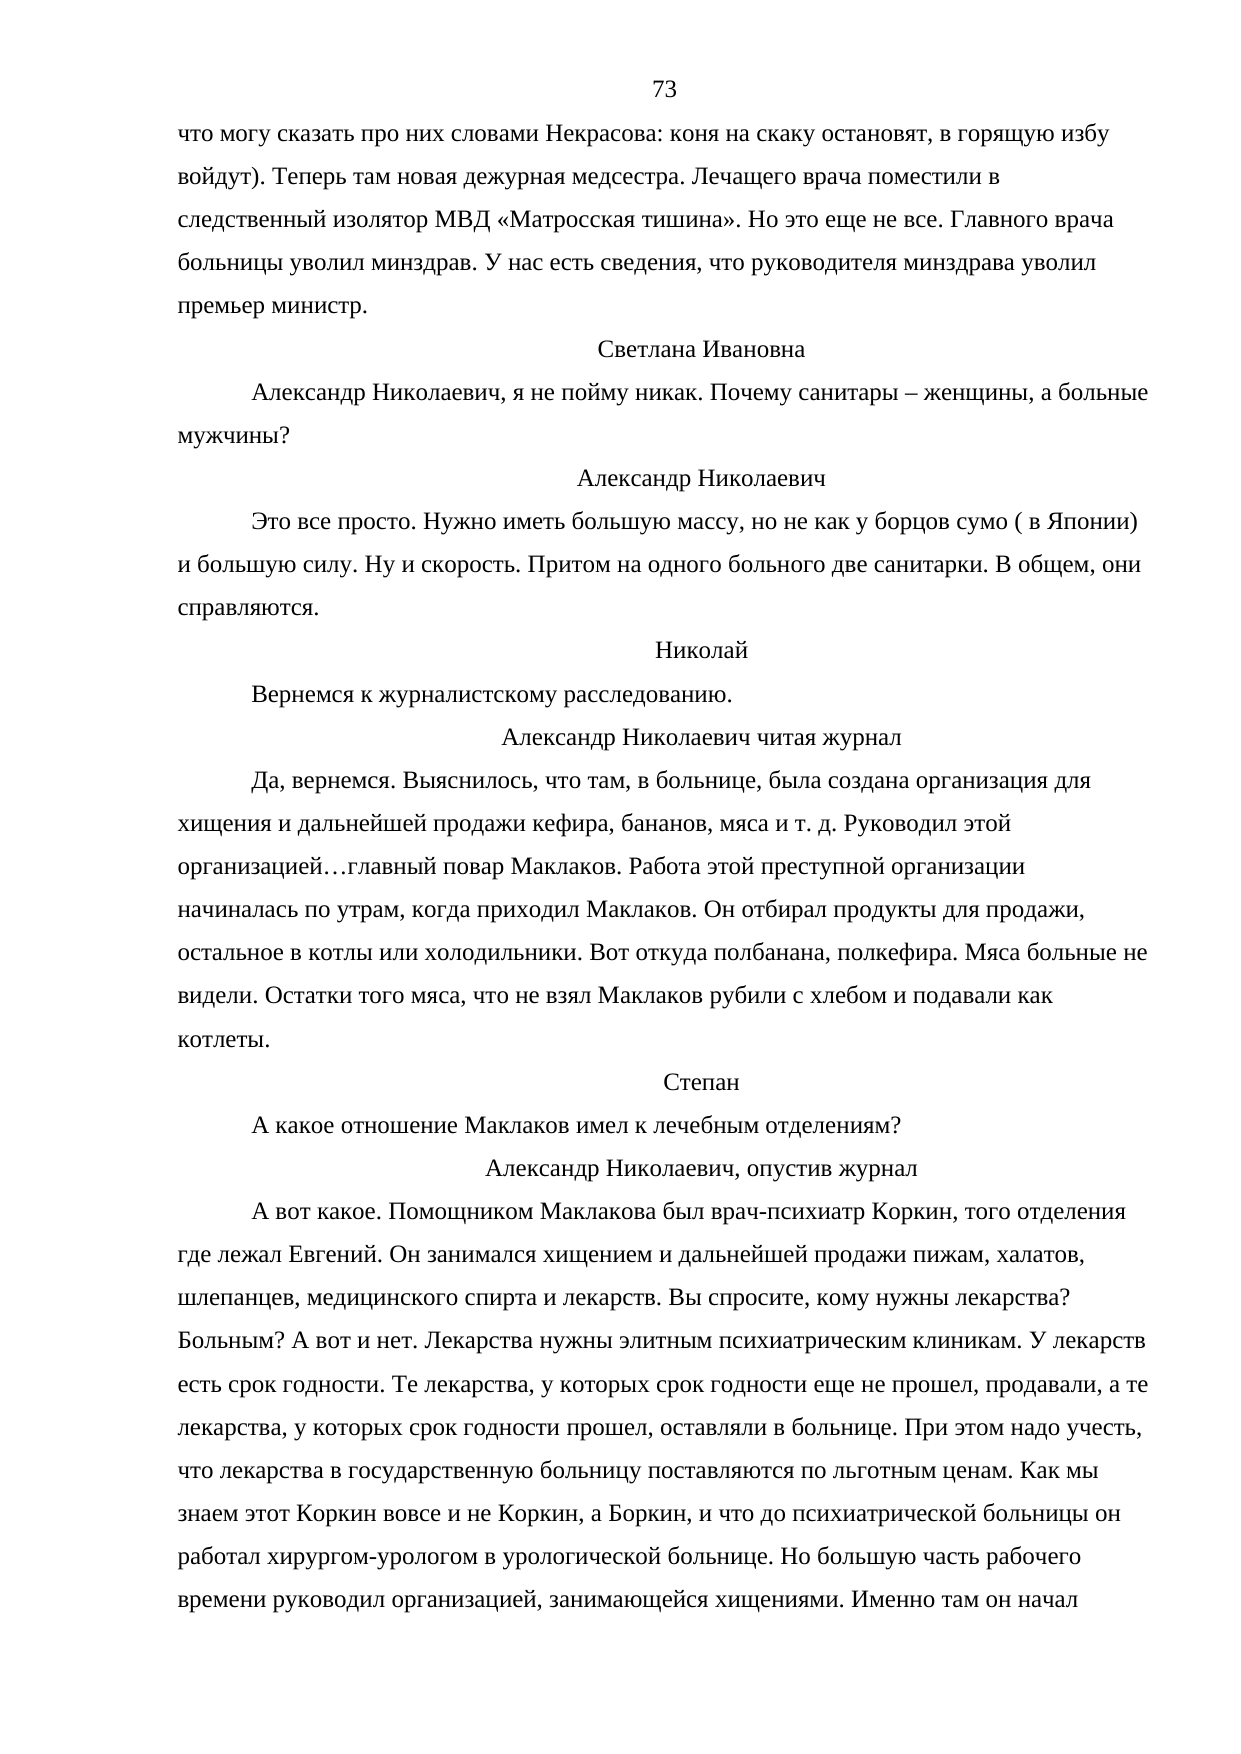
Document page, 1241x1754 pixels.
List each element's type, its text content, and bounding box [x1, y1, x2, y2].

text Вернемся к журналистскому расследованию. [177, 679, 1152, 707]
text Николай [177, 636, 1152, 664]
text Александр Николаевич читая журнал [177, 722, 1152, 751]
text Степан [177, 1067, 1152, 1096]
text Александр Николаевич [177, 463, 1152, 492]
text Да, вернемся. Выяснилось, что там, в больнице, была создана организация для хищения и дальнейшей продажи кефира, бананов, мяса и т. д. Руководил этой организацией…главный повар Маклаков. Работа этой преступной организации начиналась по утрам, когда приходил Маклаков. Он отбирал продукты для продажи, остальное в котлы или холодильники. Вот откуда полбанана, полкефира. Мяса больные не видели. Остатки того мяса, что не взял Маклаков рубили с хлебом и подавали как котлеты. [177, 765, 1152, 1052]
text А какое отношение Маклаков имел к лечебным отделениям? [177, 1110, 1152, 1139]
text Александр Николаевич, опустив журнал [177, 1153, 1152, 1182]
text Это все просто. Нужно иметь большую массу, но не как у борцов сумо ( в Японии) и большую силу. Ну и скорость. Притом на одного больного две санитарки. В общем, они справляются. [177, 506, 1152, 621]
text Светлана Ивановна [177, 334, 1152, 362]
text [177, 118, 1152, 319]
text Александр Николаевич, я не пойму никак. Почему санитары – женщины, а больные мужчины? [177, 377, 1152, 449]
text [177, 1196, 1152, 1613]
